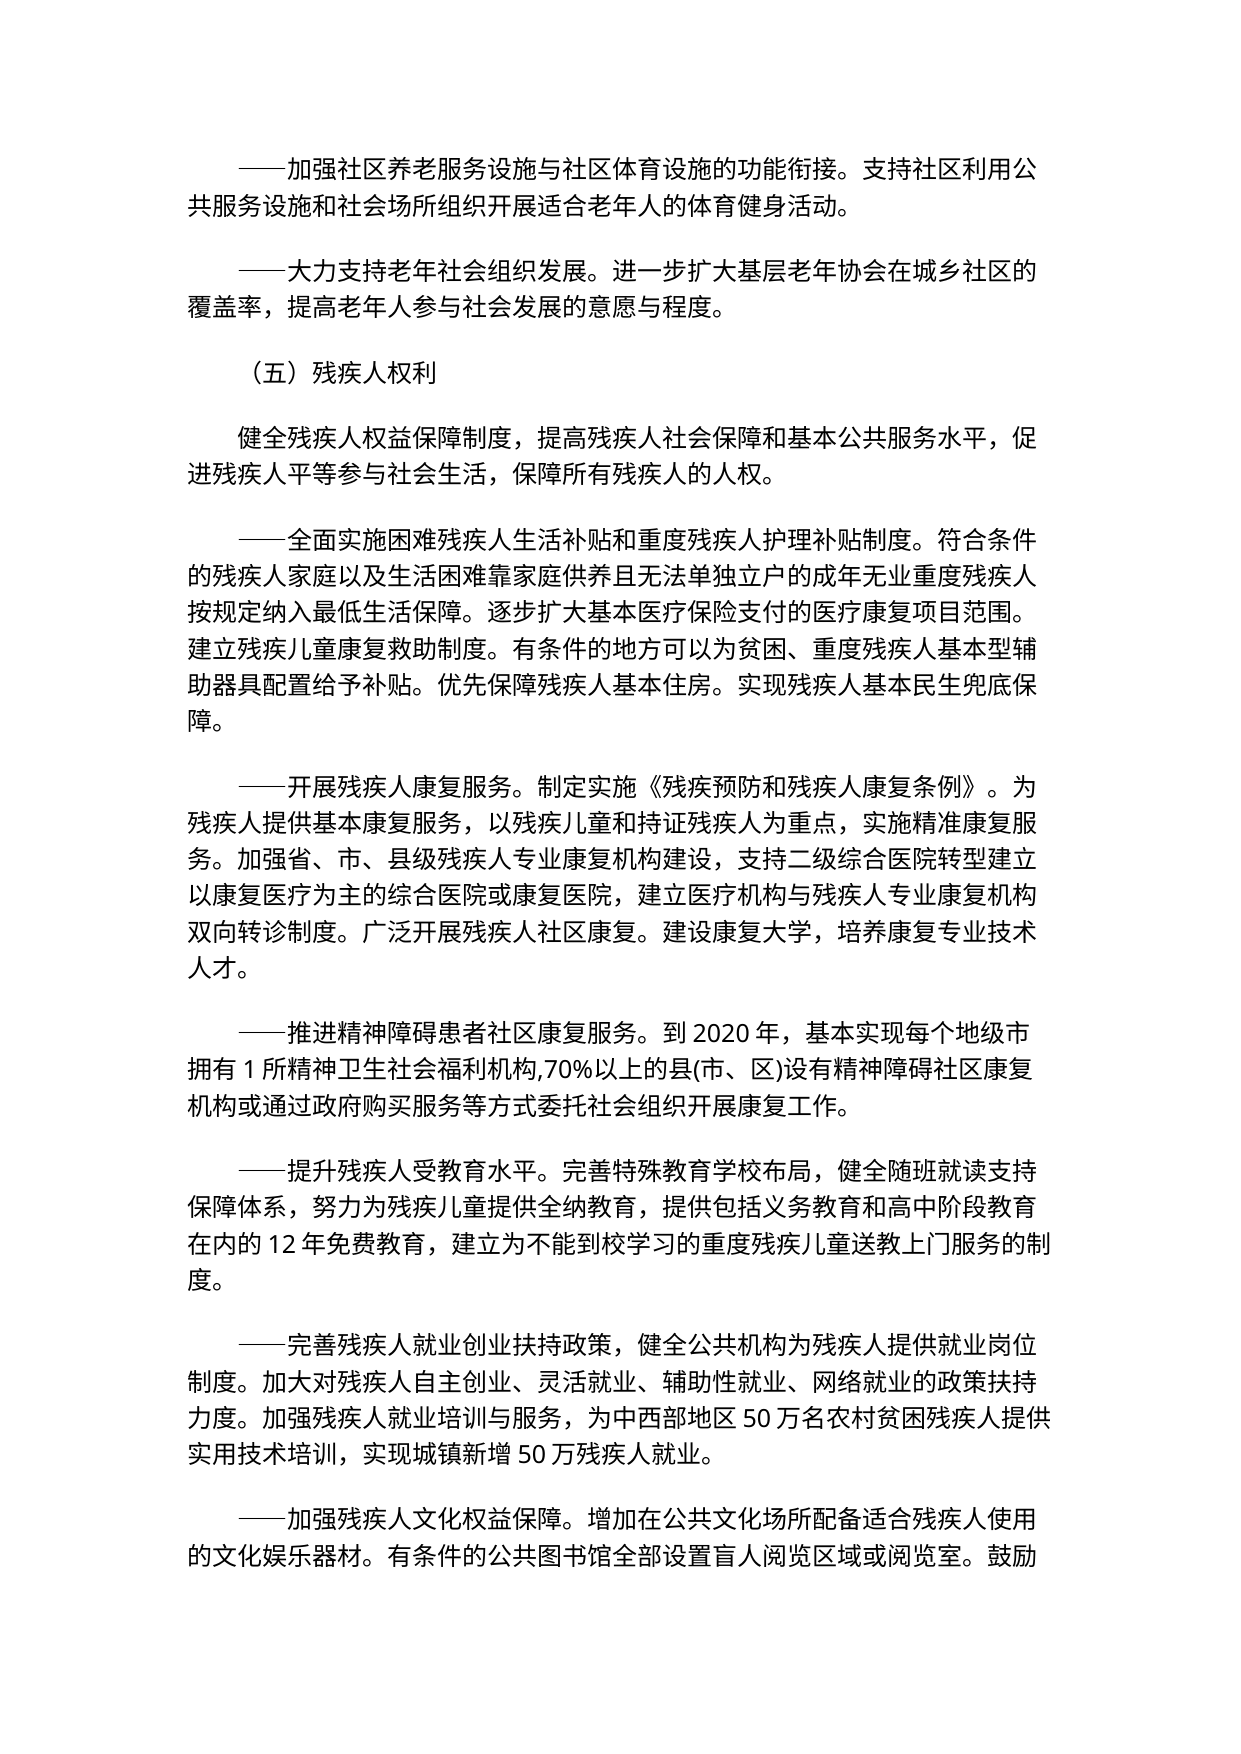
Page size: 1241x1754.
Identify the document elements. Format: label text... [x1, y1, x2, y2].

text 健全残疾人权益保障制度，提高残疾人社会保障和基本公共服务水平，促进残疾人平等参与社会生活，保障所有残疾人的人权。 [187, 419, 1053, 491]
text ——开展残疾人康复服务。制定实施《残疾预防和残疾人康复条例》。为残疾人提供基本康复服务，以残疾儿童和持证残疾人为重点，实施精准康复服务。加强省、市、县级残疾人专业康复机构建设，支持二级综合医院转型建立以康复医疗为主的综合医院或康复医院，建立医疗机构与残疾人专业康复机构双向转诊制度。广泛开展残疾人社区康复。建设康复大学，培养康复专业技术人才。 [187, 767, 1053, 984]
text ——全面实施困难残疾人生活补贴和重度残疾人护理补贴制度。符合条件的残疾人家庭以及生活困难靠家庭供养且无法单独立户的成年无业重度残疾人按规定纳入最低生活保障。逐步扩大基本医疗保险支付的医疗康复项目范围。建立残疾儿童康复救助制度。有条件的地方可以为贫困、重度残疾人基本型辅助器具配置给予补贴。优先保障残疾人基本住房。实现残疾人基本民生兜底保障。 [187, 520, 1053, 738]
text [187, 1500, 1053, 1572]
text ——大力支持老年社会组织发展。进一步扩大基层老年协会在城乡社区的覆盖率，提高老年人参与社会发展的意愿与程度。 [187, 252, 1053, 324]
text ——提升残疾人受教育水平。完善特殊教育学校布局，健全随班就读支持保障体系，努力为残疾儿童提供全纳教育，提供包括义务教育和高中阶段教育在内的12年免费教育，建立为不能到校学习的重度残疾儿童送教上门服务的制度。 [187, 1152, 1053, 1297]
text ——推进精神障碍患者社区康复服务。到2020年，基本实现每个地级市拥有1所精神卫生社会福利机构,70%以上的县(市、区)设有精神障碍社区康复机构或通过政府购买服务等方式委托社会组织开展康复工作。 [187, 1014, 1053, 1122]
text ——完善残疾人就业创业扶持政策，健全公共机构为残疾人提供就业岗位制度。加大对残疾人自主创业、灵活就业、辅助性就业、网络就业的政策扶持力度。加强残疾人就业培训与服务，为中西部地区50万名农村贫困残疾人提供实用技术培训，实现城镇新增50万残疾人就业。 [187, 1326, 1053, 1471]
text （五）残疾人权利 [187, 353, 1053, 389]
text ——加强社区养老服务设施与社区体育设施的功能衔接。支持社区利用公共服务设施和社会场所组织开展适合老年人的体育健身活动。 [187, 150, 1053, 222]
